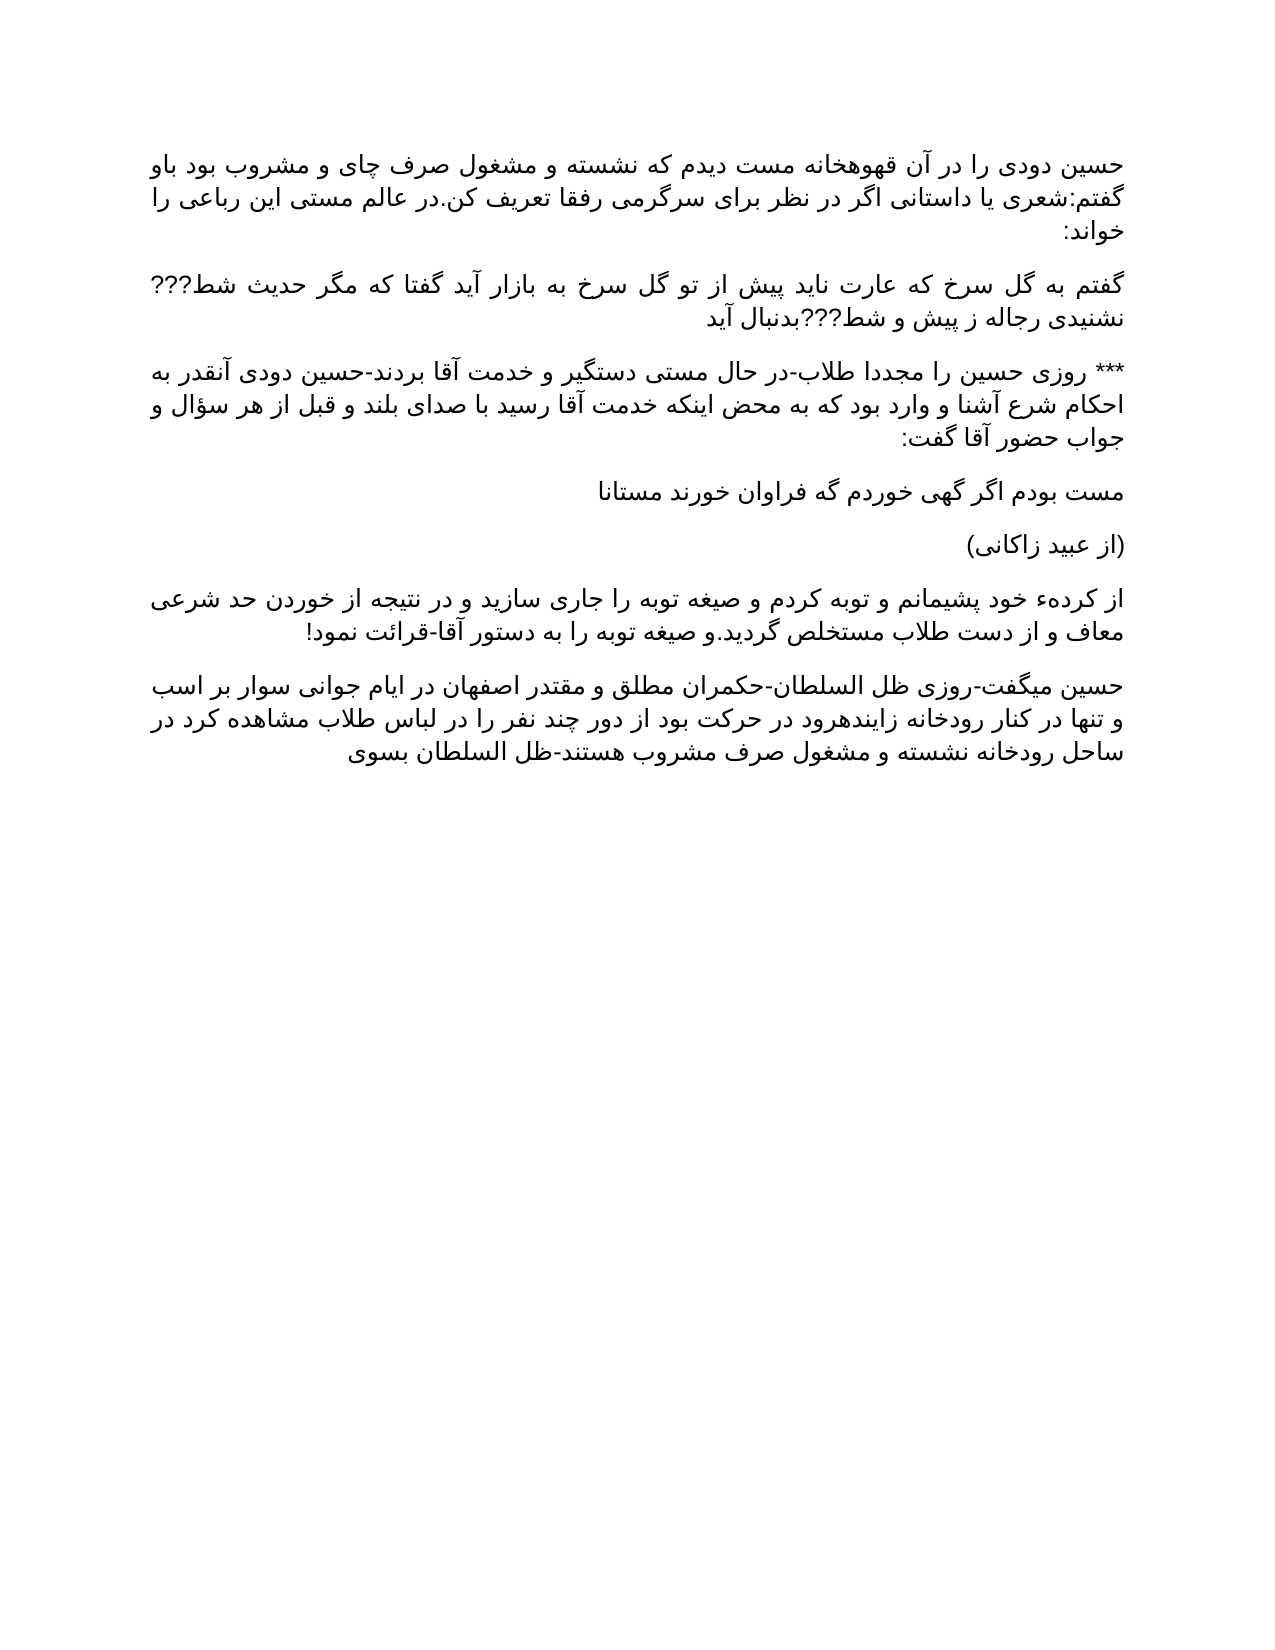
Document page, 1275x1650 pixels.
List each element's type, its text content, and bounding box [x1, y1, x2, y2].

text (از عبید زاکانی) [150, 531, 1125, 559]
text از کردهء خود پشیمانم و توبه کردم و صیغه توبه را جاری سازید و در نتیجه از خوردن‏ حد شرعی معاف و از دست طلاب مستخلص گردید.و صیغه توبه را به دستور آقا-قرائت‏ نمود! [150, 584, 1125, 646]
text مست بودم اگر گهی خوردم‏ گه فراوان خورند مستانا [150, 477, 1125, 505]
text حسین دودی را در آن قهوه‏خانه مست دیدم که نشسته و مشغول صرف چای و مشروب‏ بود باو گفتم:شعری یا داستانی اگر در نظر برای سرگرمی رفقا تعریف کن.در عالم‏ مستی این رباعی را خواند: [150, 150, 1125, 245]
text حسین میگفت-روزی ظل السلطان-حکمران مطلق و مقتدر اصفهان در ایام جوانی‏ سوار بر اسب و تنها در کنار رودخانه زاینده‏رود در حرکت بود از دور چند نفر را در لباس طلاب‏ مشاهده کرد در ساحل رودخانه نشسته و مشغول صرف مشروب هستند-ظل السلطان بسوی [150, 671, 1125, 766]
text گفتم به گل سرخ که عارت ناید پیش از تو گل سرخ به بازار آید گفتا که مگر حدیث شط???نشنیدی‏ رجاله ز پیش و شط???بدنبال آید [150, 270, 1125, 332]
text *** روزی حسین را مجددا طلاب-در حال مستی دستگیر و خدمت آقا بردند-حسین‏ دودی آنقدر به احکام شرع آشنا و وارد بود که به محض اینکه خدمت آقا رسید با صدای بلند و قبل از هر سؤال و جواب حضور آقا گفت: [150, 357, 1125, 452]
